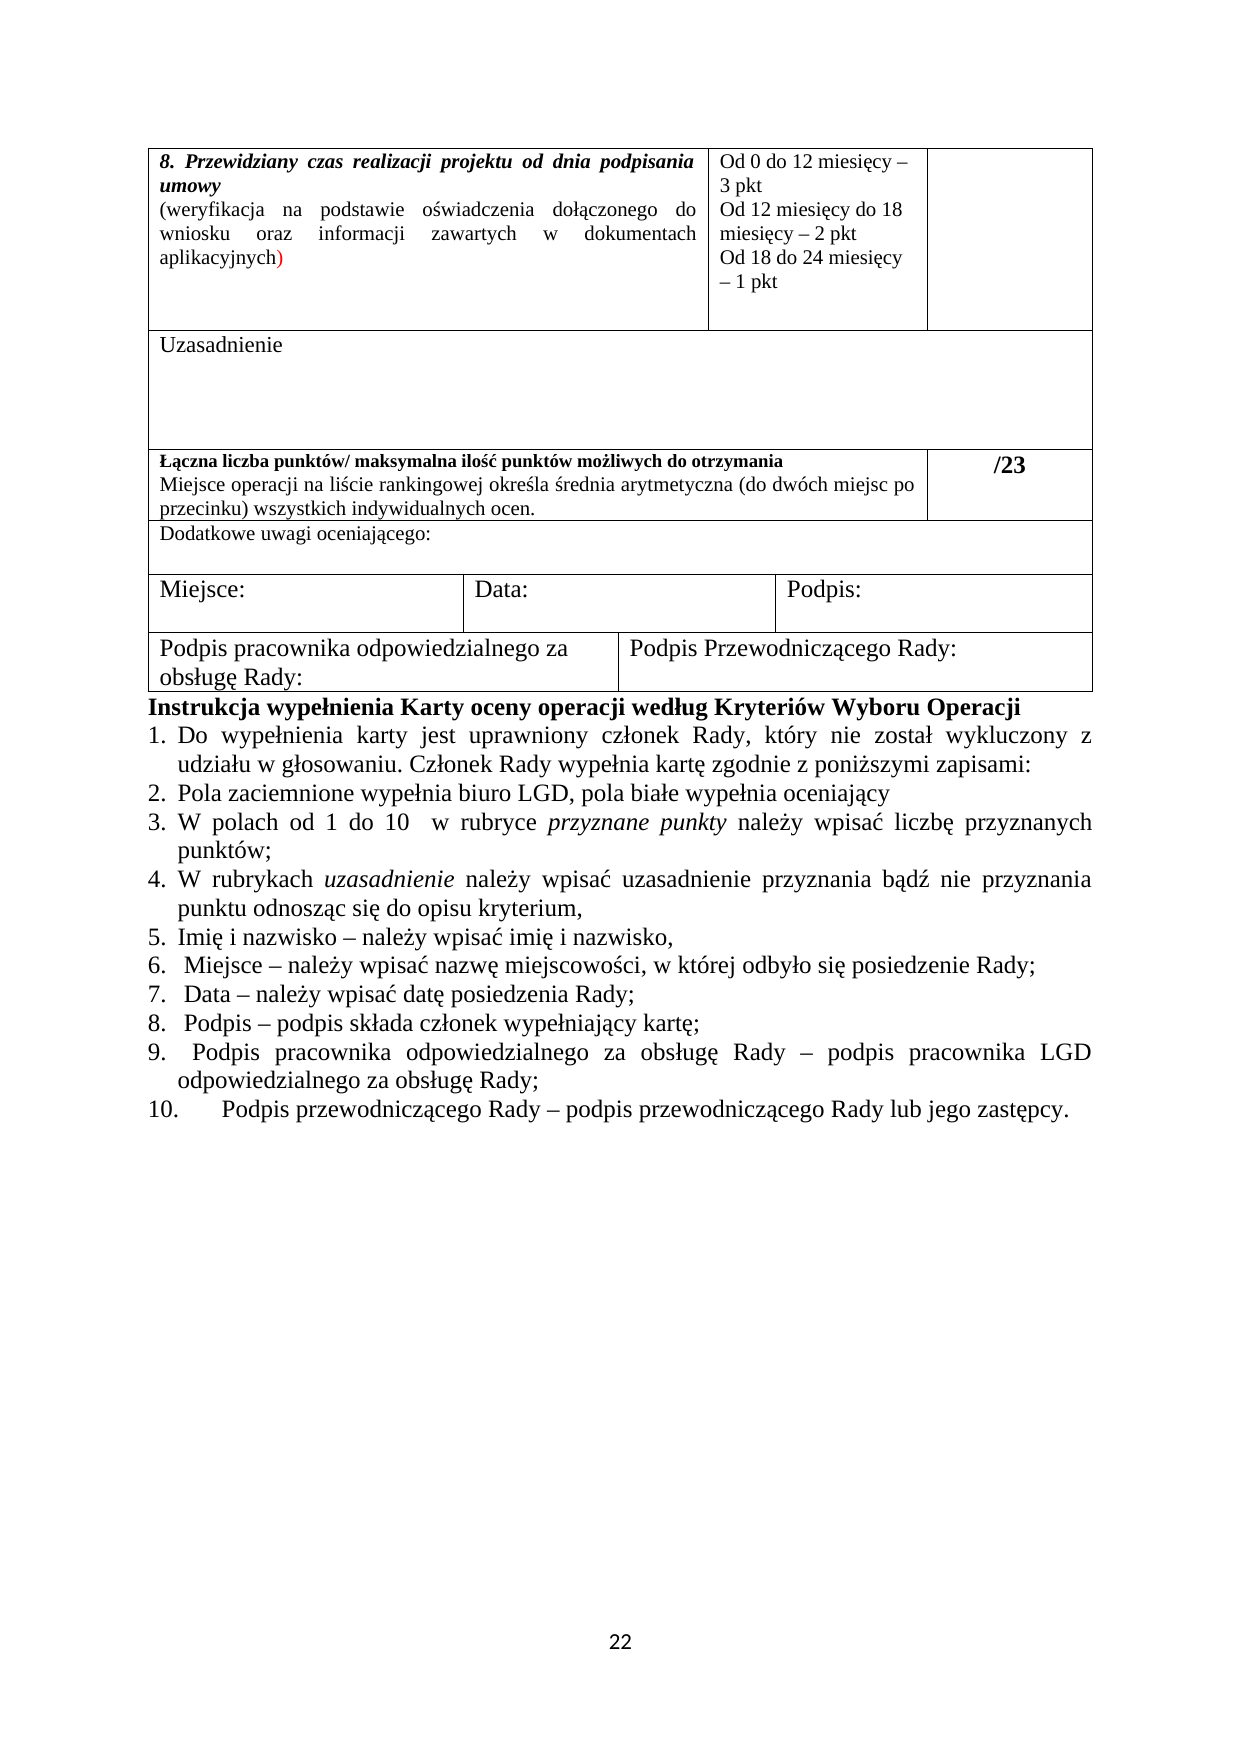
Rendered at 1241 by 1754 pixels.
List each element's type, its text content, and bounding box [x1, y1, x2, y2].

text Instrukcja wypełnienia Karty oceny operacji według Kryteriów Wyboru Operacji [148, 692, 1093, 720]
list Pola zaciemnione wypełnia biuro LGD, pola białe wypełnia oceniający [148, 778, 1093, 807]
table_cell Łączna liczba punktów/ maksymalna ilość punktów możliwych do otrzymania Miejsce operacji na liście rankingowej określa średnia arytmetyczna (do dwóch miejsc po przecinku) wszystkich indywidualnych ocen. [149, 450, 927, 520]
table_cell Data: [464, 575, 775, 632]
table_cell Od 0 do 12 miesięcy – 3 pkt Od 12 miesięcy do 18 miesięcy – 2 pkt Od 18 do 24 miesięcy – 1 pkt [709, 149, 927, 330]
list Imię i nazwisko – należy wpisać imię i nazwisko, [148, 922, 1093, 950]
list Do wypełnienia karty jest uprawniony członek Rady, który nie został wykluczony z udziału w głosowaniu. Członek Rady wypełnia kartę zgodnie z poniższymi zapisami: [148, 720, 1093, 778]
list W polach od 1 do 10 w rubryce przyznane punkty należy wpisać liczbę przyznanych punktów; [148, 807, 1093, 864]
list Data – należy wpisać datę posiedzenia Rady; [148, 979, 1093, 1008]
table_cell Uzasadnienie [149, 331, 1092, 449]
list Podpis – podpis składa członek wypełniający kartę; [148, 1008, 1093, 1037]
table_cell Podpis pracownika odpowiedzialnego za obsługę Rady: [149, 633, 618, 691]
table_cell Podpis Przewodniczącego Rady: [619, 633, 1092, 691]
table_cell /23 [928, 450, 1092, 520]
list Miejsce – należy wpisać nazwę miejscowości, w której odbyło się posiedzenie Rady; [148, 950, 1093, 979]
table_cell Dodatkowe uwagi oceniającego: [149, 521, 1092, 573]
table_cell Miejsce: [149, 575, 463, 632]
list Podpis przewodniczącego Rady – podpis przewodniczącego Rady lub jego zastępcy. [148, 1094, 1093, 1123]
list W rubrykach uzasadnienie należy wpisać uzasadnienie przyznania bądź nie przyznania punktu odnosząc się do opisu kryterium, [148, 864, 1093, 922]
table_cell Podpis: [776, 575, 1092, 632]
table_cell 8. Przewidziany czas realizacji projektu od dnia podpisania umowy (weryfikacja na podstawie oświadczenia dołączonego do wniosku oraz informacji zawartych w dokumentach aplikacyjnych) [149, 149, 708, 330]
list Podpis pracownika odpowiedzialnego za obsługę Rady – podpis pracownika LGD odpowiedzialnego za obsługę Rady; [148, 1037, 1093, 1094]
table_cell [928, 149, 1092, 330]
